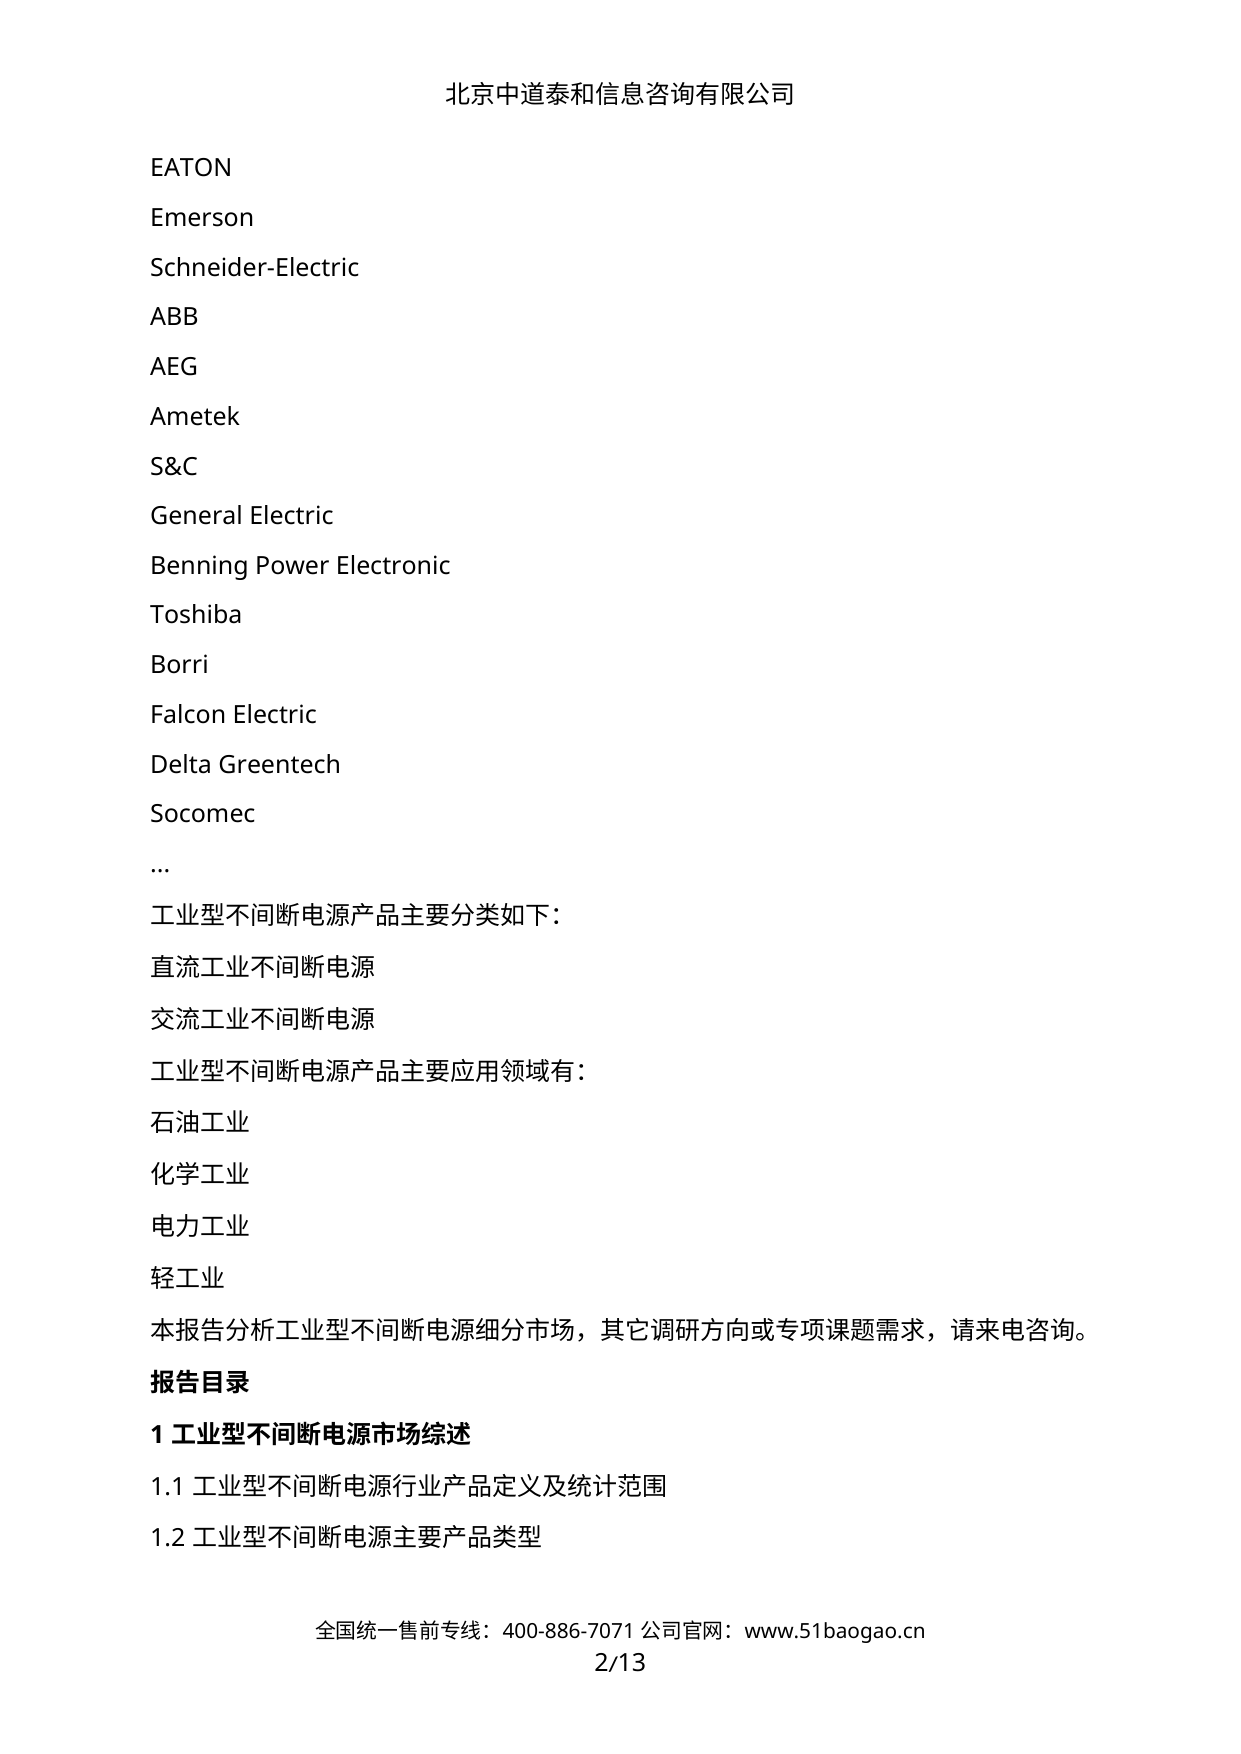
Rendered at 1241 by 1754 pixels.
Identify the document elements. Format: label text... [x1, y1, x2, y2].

text Emerson [150, 200, 1090, 234]
text Schneider-Electric [150, 249, 1090, 283]
text Falcon Electric [150, 697, 1090, 731]
text ... [150, 846, 1090, 880]
text 轻工业 [150, 1258, 1090, 1295]
text Toshiba [150, 597, 1090, 631]
text ABB [150, 299, 1090, 333]
text Ametek [150, 398, 1090, 432]
text 电力工业 [150, 1207, 1090, 1243]
text Benning Power Electronic [150, 547, 1090, 582]
text 本报告分析工业型不间断电源细分市场，其它调研方向或专项课题需求，请来电咨询。 [150, 1310, 1090, 1347]
text 1.2 工业型不间断电源主要产品类型 [150, 1518, 1090, 1554]
text Socomec [150, 796, 1090, 830]
text S&C [150, 448, 1090, 482]
text 直流工业不间断电源 [150, 947, 1090, 983]
text AEG [150, 349, 1090, 383]
text Delta Greentech [150, 746, 1090, 780]
text General Electric [150, 498, 1090, 532]
text 工业型不间断电源产品主要应用领域有： [150, 1051, 1090, 1087]
text 1 工业型不间断电源市场综述 [150, 1414, 1090, 1450]
text 石油工业 [150, 1103, 1090, 1139]
text EATON [150, 150, 1090, 184]
text 1.1 工业型不间断电源行业产品定义及统计范围 [150, 1466, 1090, 1502]
text 报告目录 [150, 1362, 1090, 1398]
text 化学工业 [150, 1155, 1090, 1191]
text 交流工业不间断电源 [150, 999, 1090, 1035]
text 工业型不间断电源产品主要分类如下： [150, 895, 1090, 932]
text Borri [150, 647, 1090, 681]
